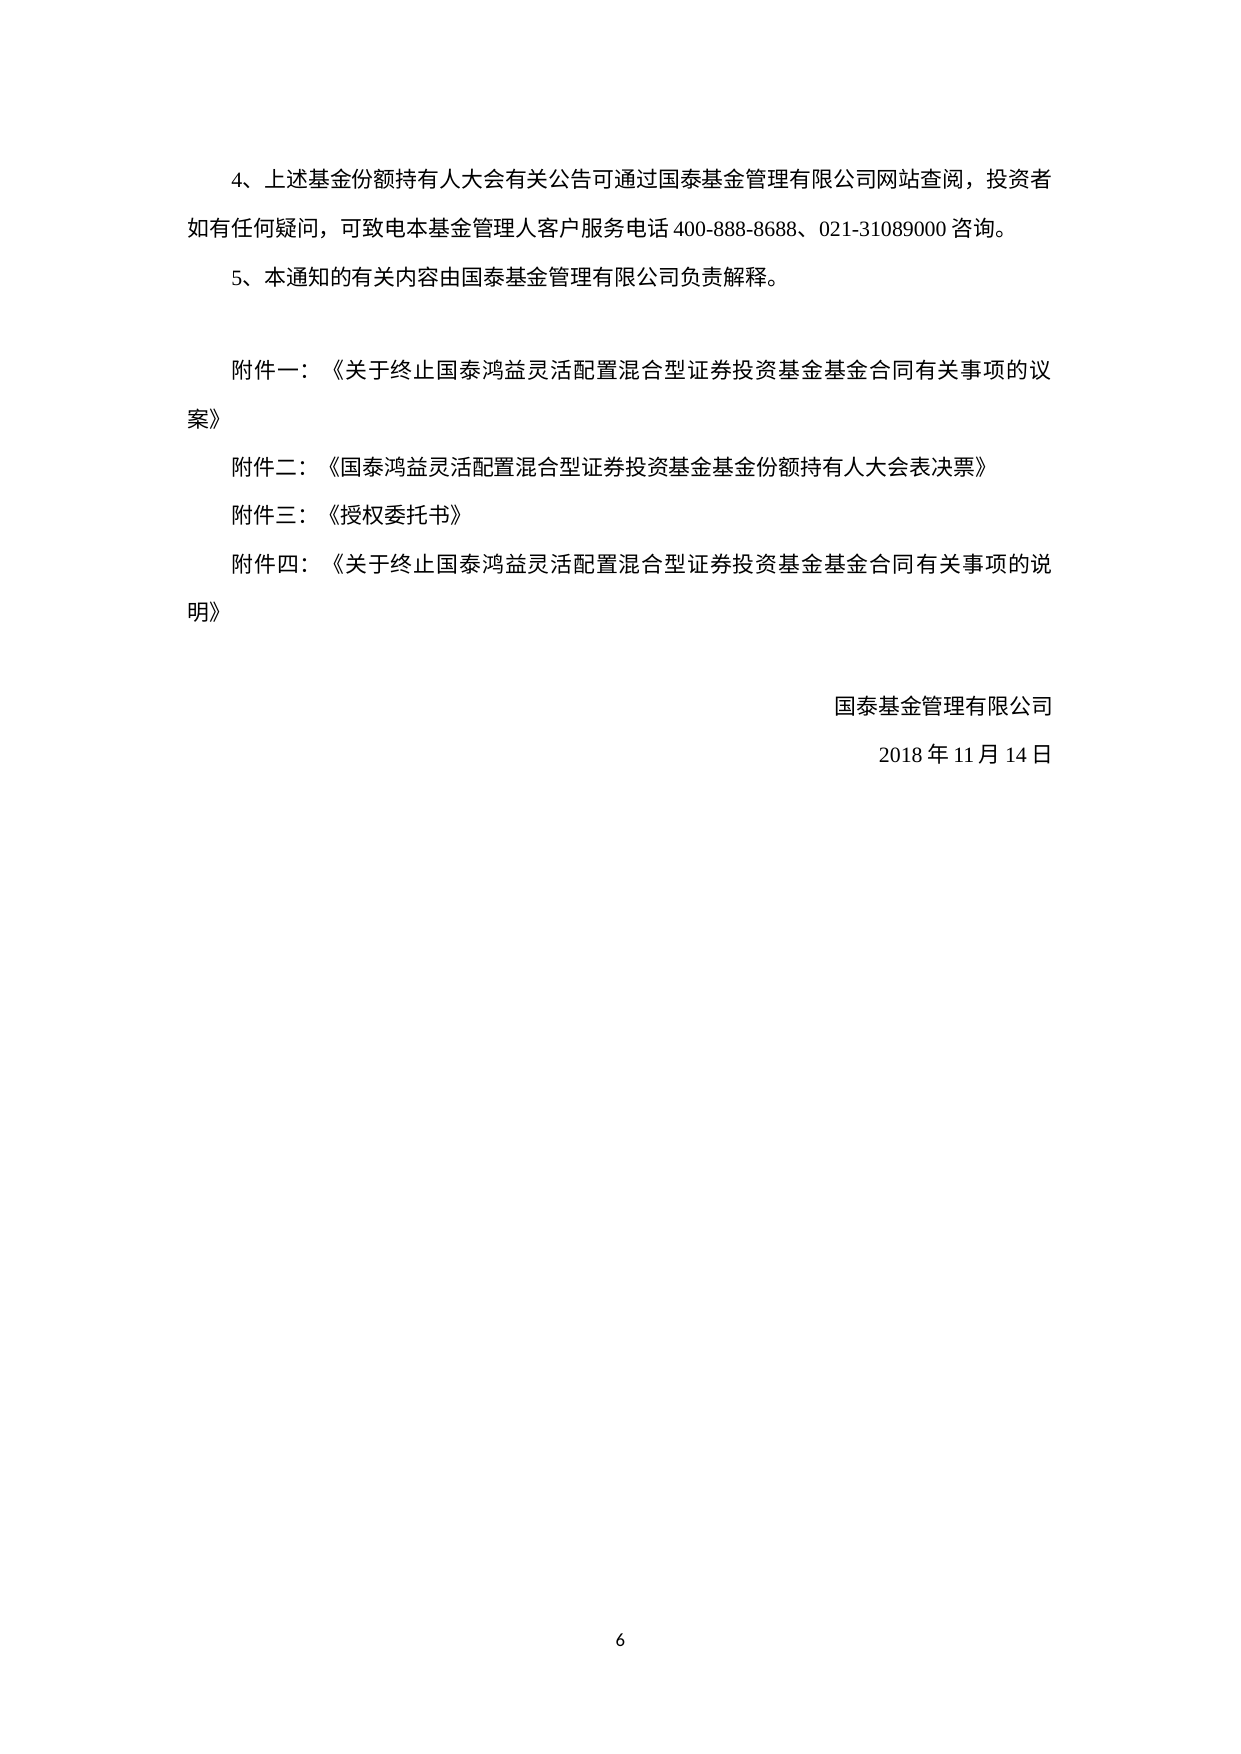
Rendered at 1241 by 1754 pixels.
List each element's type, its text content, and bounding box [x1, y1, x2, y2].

text 国泰基金管理有限公司 [187, 688, 1053, 721]
text 附件三：《授权委托书》 [187, 498, 1053, 530]
text 2018年11月14日 [187, 737, 1053, 769]
text 附件一：《关于终止国泰鸿益灵活配置混合型证券投资基金基金合同有关事项的议案》 [187, 352, 1053, 434]
text 附件四：《关于终止国泰鸿益灵活配置混合型证券投资基金基金合同有关事项的说明》 [187, 546, 1053, 627]
text 4、上述基金份额持有人大会有关公告可通过国泰基金管理有限公司网站查阅，投资者如有任何疑问，可致电本基金管理人客户服务电话400-888-8688、021-31089000咨询。 [187, 162, 1053, 243]
text 5、本通知的有关内容由国泰基金管理有限公司负责解释。 [187, 259, 1053, 292]
text 附件二：《国泰鸿益灵活配置混合型证券投资基金基金份额持有人大会表决票》 [187, 449, 1053, 482]
